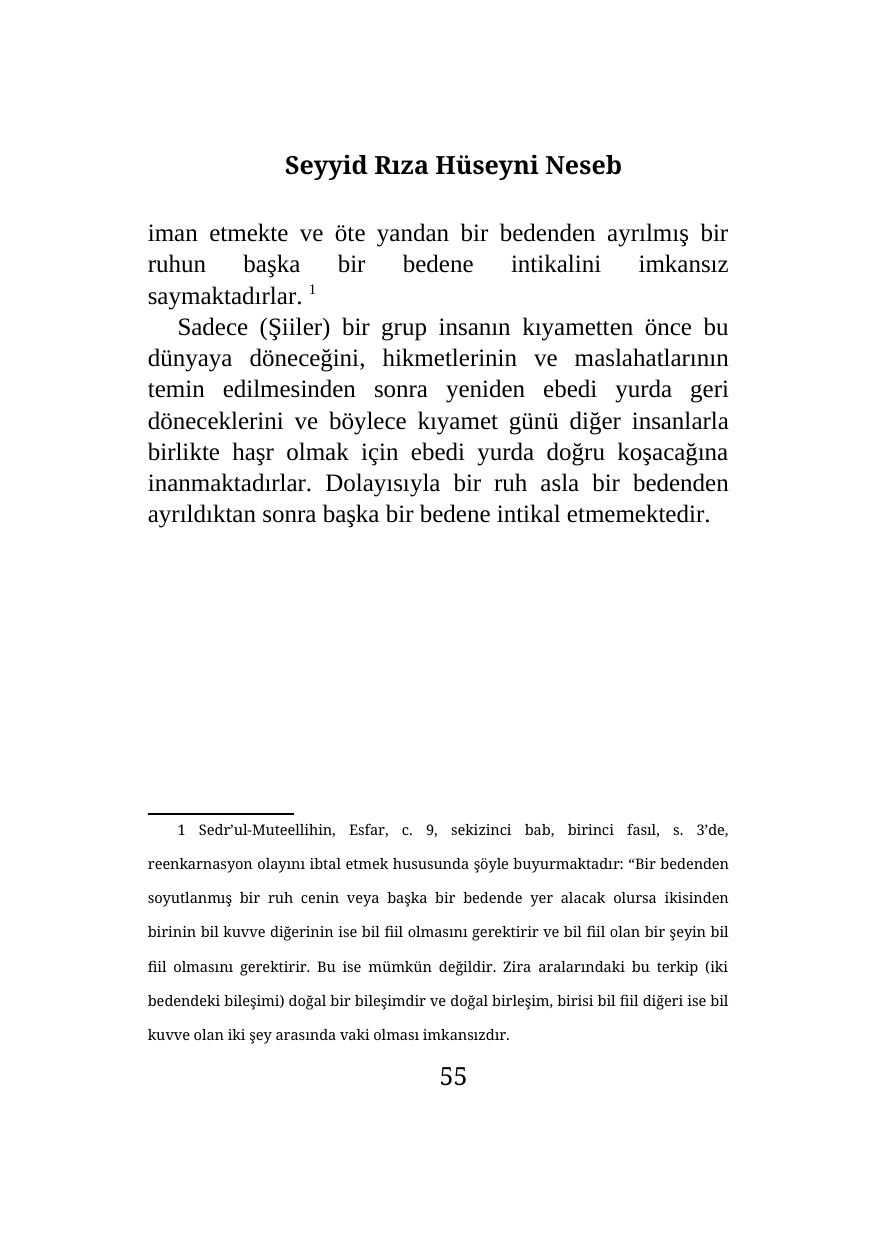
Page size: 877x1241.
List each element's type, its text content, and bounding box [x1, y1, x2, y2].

text Sadece (Şiiler) bir grup insanın kıyametten önce bu dünyaya döneceğini, hikmetlerinin ve maslahatlarının temin edilmesinden sonra yeniden ebedi yurda geri döneceklerini ve böylece kıyamet günü diğer insanlarla birlikte haşr olmak için ebedi yurda doğru koşacağına inanmaktadırlar. Dolayısıyla bir ruh asla bir bedenden ayrıldıktan sonra başka bir bedene intikal etmemektedir. [148, 309, 729, 528]
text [148, 216, 729, 309]
